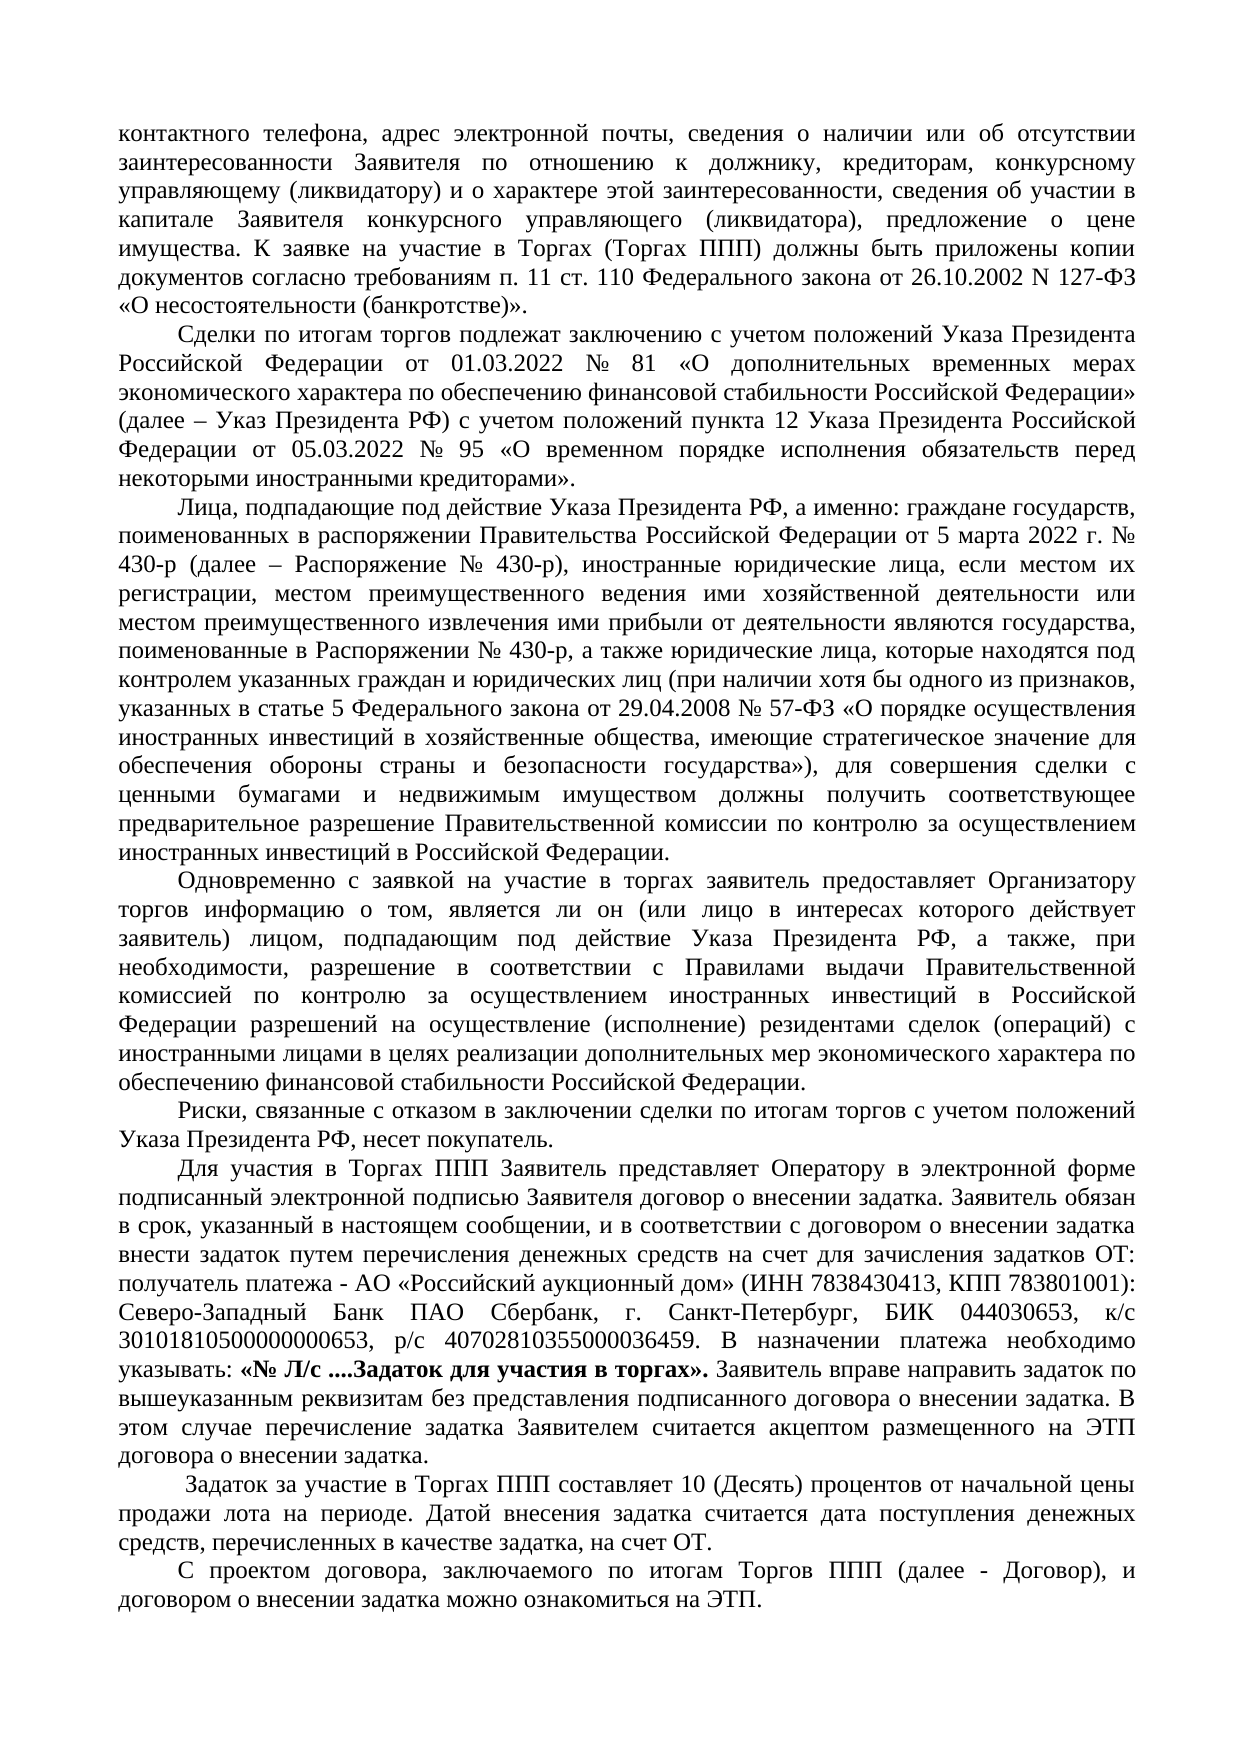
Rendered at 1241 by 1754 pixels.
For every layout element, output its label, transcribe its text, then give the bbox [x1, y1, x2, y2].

text Сделки по итогам торгов подлежат заключению с учетом положений Указа Президента Российской Федерации от 01.03.2022 № 81 «О дополнительных временных мерах экономического характера по обеспечению финансовой стабильности Российской Федерации» (далее – Указ Президента РФ) с учетом положений пункта 12 Указа Президента Российской Федерации от 05.03.2022 № 95 «О временном порядке исполнения обязательств перед некоторыми иностранными кредиторами». [118, 319, 1137, 492]
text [118, 118, 1137, 319]
text Для участия в Торгах ППП Заявитель представляет Оператору в электронной форме подписанный электронной подписью Заявителя договор о внесении задатка. Заявитель обязан в срок, указанный в настоящем сообщении, и в соответствии с договором о внесении задатка внести задаток путем перечисления денежных средств на счет для зачисления задатков ОТ: получатель платежа - АО «Российский аукционный дом» (ИНН 7838430413, КПП 783801001): Северо-Западный Банк ПАО Сбербанк, г. Санкт-Петербург, БИК 044030653, к/с 30101810500000000653, р/с 40702810355000036459. В назначении платежа необходимо указывать: «№ Л/с ....Задаток для участия в торгах». Заявитель вправе направить задаток по вышеуказанным реквизитам без представления подписанного договора о внесении задатка. В этом случае перечисление задатка Заявителем считается акцептом размещенного на ЭТП договора о внесении задатка. [118, 1153, 1137, 1469]
text Задаток за участие в Торгах ППП составляет 10 (Десять) процентов от начальной цены продажи лота на периоде. Датой внесения задатка считается дата поступления денежных средств, перечисленных в качестве задатка, на счет ОТ. [118, 1469, 1137, 1556]
text Лица, подпадающие под действие Указа Президента РФ, а именно: граждане государств, поименованных в распоряжении Правительства Российской Федерации от 5 марта 2022 г. № 430-р (далее – Распоряжение № 430-р), иностранные юридические лица, если местом их регистрации, местом преимущественного ведения ими хозяйственной деятельности или местом преимущественного извлечения ими прибыли от деятельности являются государства, поименованные в Распоряжении № 430-р, а также юридические лица, которые находятся под контролем указанных граждан и юридических лиц (при наличии хотя бы одного из признаков, указанных в статье 5 Федерального закона от 29.04.2008 № 57-ФЗ «О порядке осуществления иностранных инвестиций в хозяйственные общества, имеющие стратегическое значение для обеспечения обороны страны и безопасности государства»), для совершения сделки с ценными бумагами и недвижимым имуществом должны получить соответствующее предварительное разрешение Правительственной комиссии по контролю за осуществлением иностранных инвестиций в Российской Федерации. [118, 492, 1137, 866]
text С проектом договора, заключаемого по итогам Торгов ППП (далее - Договор), и договором о внесении задатка можно ознакомиться на ЭТП. [118, 1556, 1137, 1613]
text Одновременно с заявкой на участие в торгах заявитель предоставляет Организатору торгов информацию о том, является ли он (или лицо в интересах которого действует заявитель) лицом, подпадающим под действие Указа Президента РФ, а также, при необходимости, разрешение в соответствии с Правилами выдачи Правительственной комиссией по контролю за осуществлением иностранных инвестиций в Российской Федерации разрешений на осуществление (исполнение) резидентами сделок (операций) с иностранными лицами в целях реализации дополнительных мер экономического характера по обеспечению финансовой стабильности Российской Федерации. [118, 866, 1137, 1096]
text Риски, связанные с отказом в заключении сделки по итогам торгов с учетом положений Указа Президента РФ, несет покупатель. [118, 1096, 1137, 1153]
